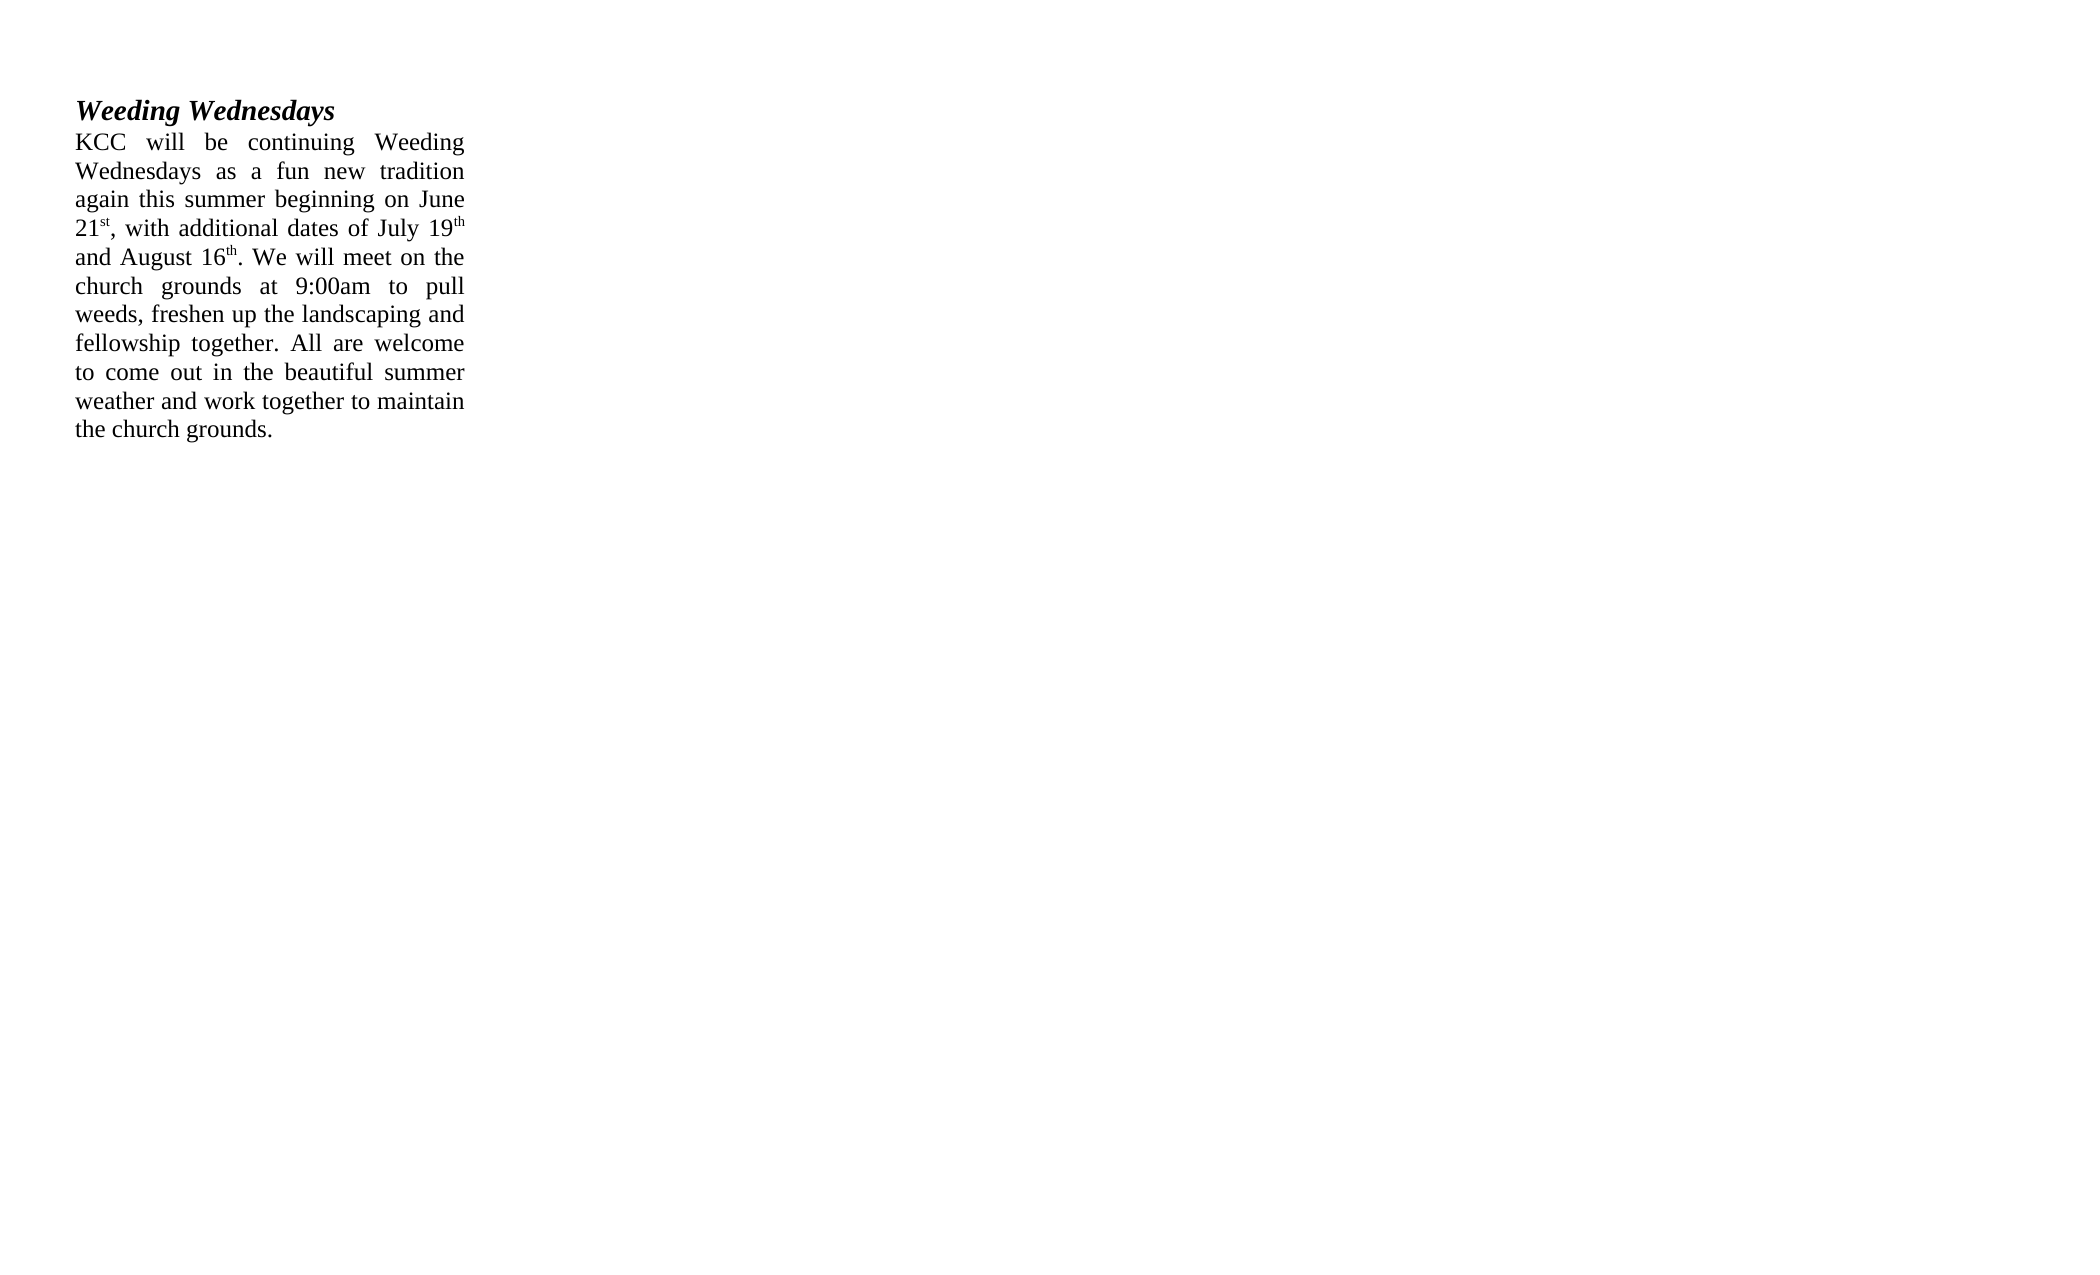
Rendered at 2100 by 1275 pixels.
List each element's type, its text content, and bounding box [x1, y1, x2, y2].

text KCC will be continuing Weeding Wednesdays as a fun new tradition again this summer beginning on June 21st, with additional dates of July 19th and August 16th. We will meet on the church grounds at 9:00am to pull weeds, freshen up the landscaping and fellowship together. All are welcome to come out in the beautiful summer weather and work together to maintain the church grounds. [75, 127, 465, 443]
text Weeding Wednesdays [75, 93, 465, 127]
